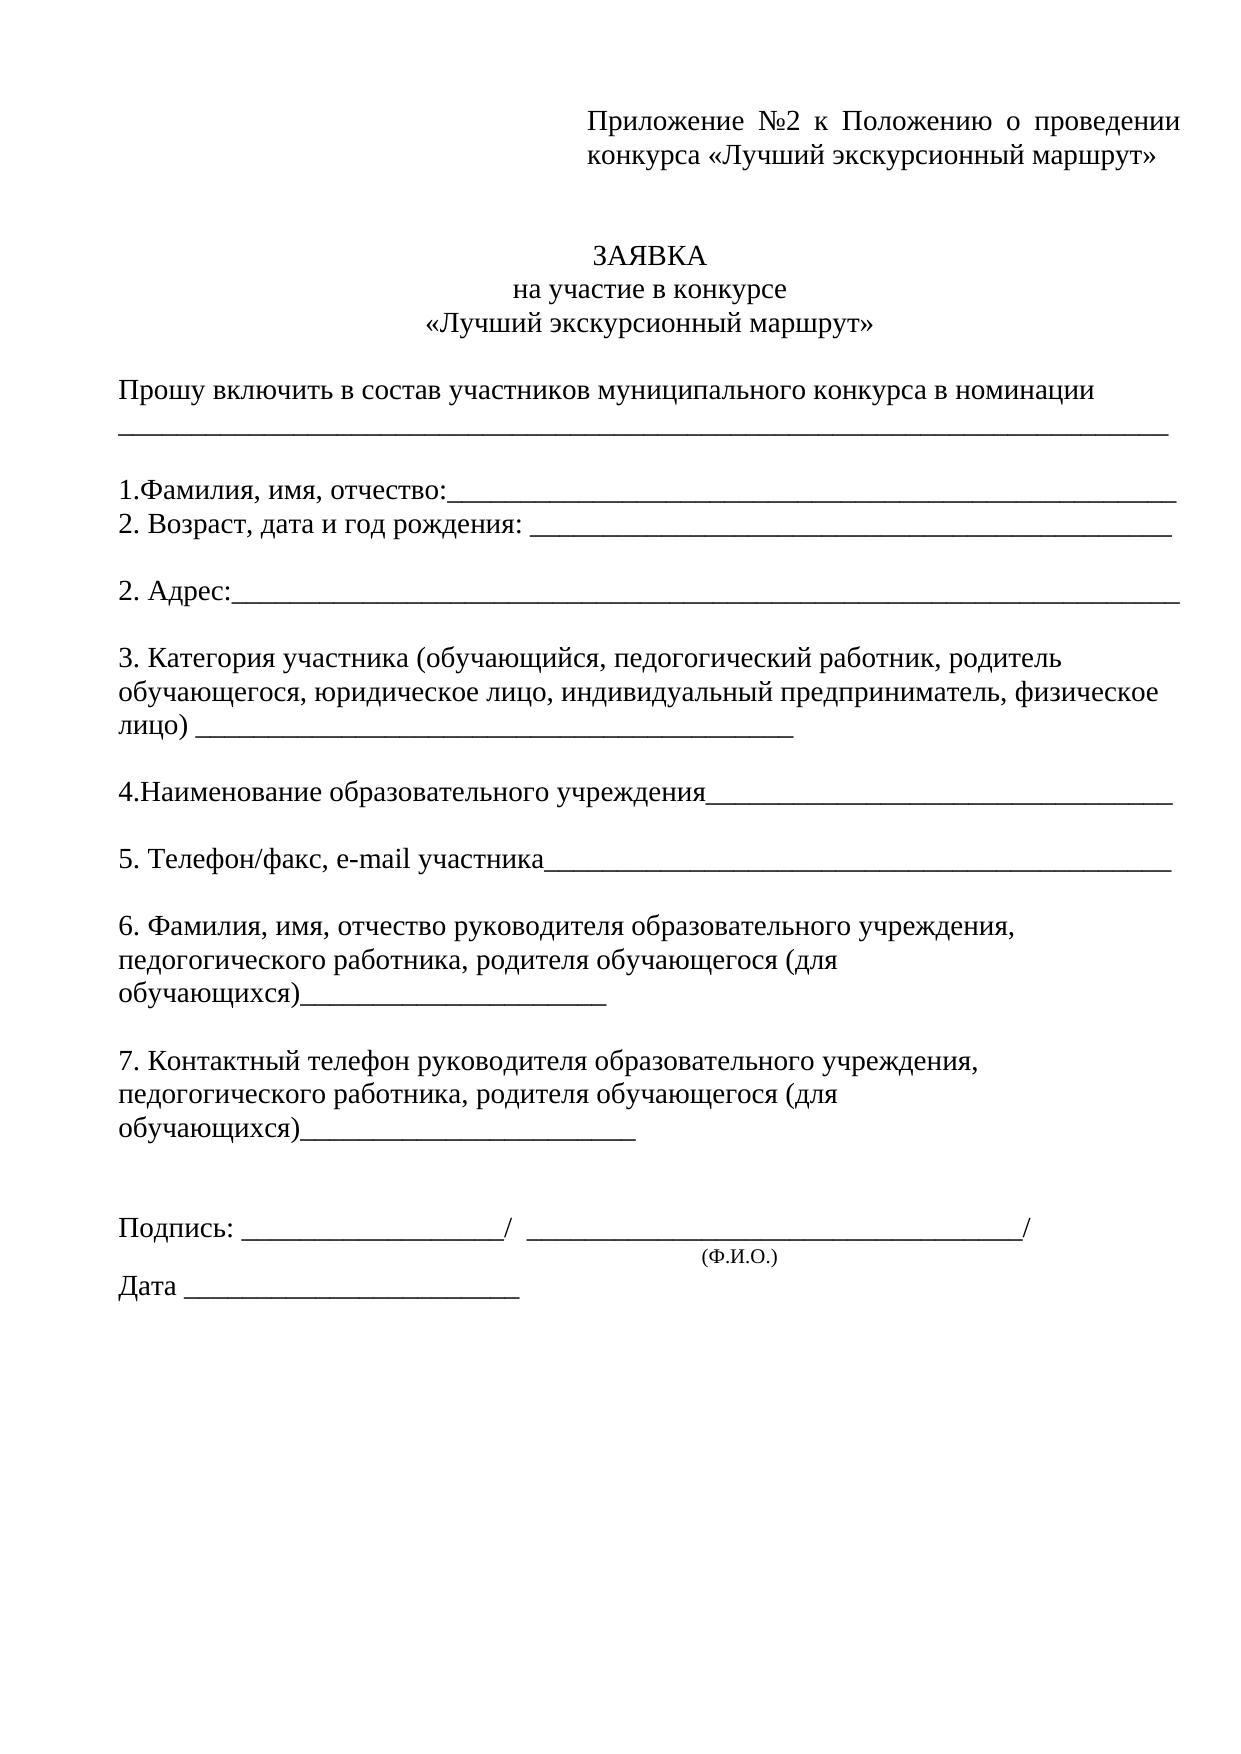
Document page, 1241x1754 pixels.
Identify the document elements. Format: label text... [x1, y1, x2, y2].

text ________________________________________________________________________ [118, 405, 1181, 439]
text (Ф.И.О.) [118, 1244, 1181, 1268]
text 1.Фамилия, имя, отчество:__________________________________________________ [118, 472, 1181, 506]
text 4.Наименование образовательного учреждения________________________________ [118, 774, 1181, 808]
text Подпись: __________________/ __________________________________/ [118, 1210, 1181, 1244]
text 7. Контактный телефон руководителя образовательного учреждения, педогогического работника, родителя обучающегося (для обучающихся)_______________________ [118, 1043, 1181, 1143]
text Прошу включить в состав участников муниципального конкурса в номинации [118, 372, 1181, 405]
text 5. Телефон/факс, e-mail участника___________________________________________ [118, 841, 1181, 875]
text 6. Фамилия, имя, отчество руководителя образовательного учреждения, педогогического работника, родителя обучающегося (для обучающихся)_____________________ [118, 908, 1181, 1009]
text 2. Адрес:_________________________________________________________________ [118, 573, 1181, 607]
text на участие в конкурсе [118, 271, 1181, 305]
text Приложение №2 к Положению о проведении конкурса «Лучший экскурсионный маршрут» [587, 103, 1181, 171]
text ЗАЯВКА [118, 238, 1181, 271]
text Дата _______________________ [118, 1268, 1181, 1301]
text 3. Категория участника (обучающийся, педогогический работник, родитель обучающегося, юридическое лицо, индивидуальный предприниматель, физическое лицо) _________________________________________ [118, 640, 1181, 741]
text 2. Возраст, дата и год рождения: ____________________________________________ [118, 506, 1181, 539]
text «Лучший экскурсионный маршрут» [118, 305, 1181, 338]
